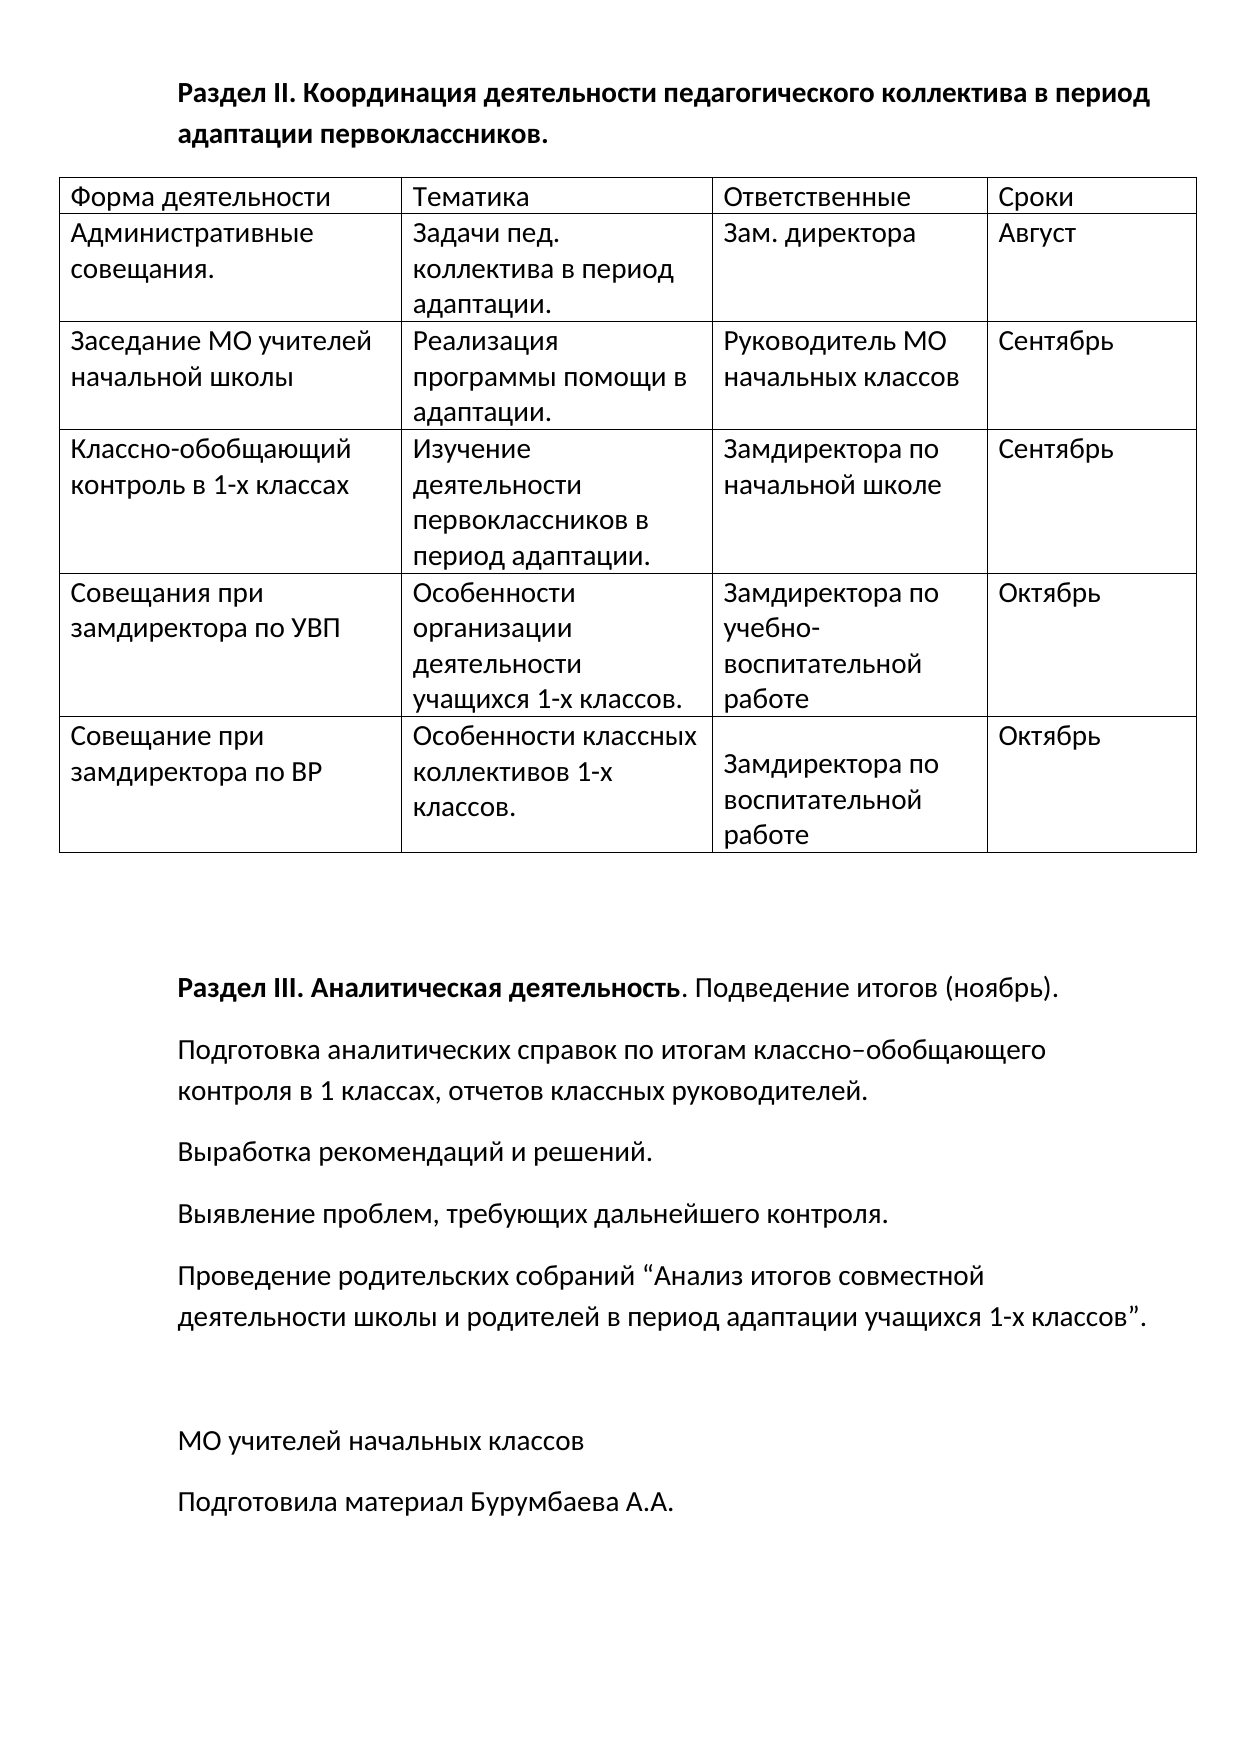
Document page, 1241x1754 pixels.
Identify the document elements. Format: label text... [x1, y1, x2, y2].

table_cell Административные совещания. [60, 214, 401, 321]
table_cell Изучение деятельности первоклассников в период адаптации. [402, 430, 712, 573]
text МО учителей начальных классов [177, 1422, 1152, 1457]
table_cell Руководитель МО начальных классов [713, 322, 987, 429]
table_cell Реализация программы помощи в адаптации. [402, 322, 712, 429]
table_cell Замдиректора по учебно-воспитательной работе [713, 574, 987, 716]
table_cell Совещания при замдиректора по УВП [60, 574, 401, 716]
table_header Сроки [988, 178, 1196, 213]
table_cell Заседание МО учителей начальной школы [60, 322, 401, 429]
text Выработка рекомендаций и решений. [177, 1133, 1152, 1169]
table_cell Октябрь [988, 574, 1196, 716]
table_header Ответственные [713, 178, 987, 213]
table_cell Октябрь [988, 717, 1196, 852]
table_cell Особенности организации деятельности учащихся 1-х классов. [402, 574, 712, 716]
table_cell Особенности классных коллективов 1-х классов. [402, 717, 712, 852]
text Подготовка аналитических справок по итогам классно–обобщающего контроля в 1 классах, отчетов классных руководителей. [177, 1031, 1152, 1107]
text Подготовила материал Бурумбаева А.А. [177, 1483, 1152, 1519]
table_cell Сентябрь [988, 322, 1196, 429]
table_cell Сентябрь [988, 430, 1196, 573]
text Выявление проблем, требующих дальнейшего контроля. [177, 1195, 1152, 1231]
table_cell Задачи пед. коллектива в период адаптации. [402, 214, 712, 321]
table_cell Август [988, 214, 1196, 321]
table_header Тематика [402, 178, 712, 213]
table_cell Совещание при замдиректора по ВР [60, 717, 401, 852]
table_cell Замдиректора по воспитательной работе [713, 717, 987, 852]
table_cell Классно-обобщающий контроль в 1-х классах [60, 430, 401, 573]
table_header Форма деятельности [60, 178, 401, 213]
text Проведение родительских собраний “Анализ итогов совместной деятельности школы и родителей в период адаптации учащихся 1-х классов”. [177, 1257, 1152, 1334]
text Раздел III. Аналитическая деятельность. Подведение итогов (ноябрь). [177, 969, 1152, 1005]
text Раздел II. Координация деятельности педагогического коллектива в период адаптации первоклассников. [177, 74, 1152, 150]
table_cell Зам. директора [713, 214, 987, 321]
table_cell Замдиректора по начальной школе [713, 430, 987, 573]
